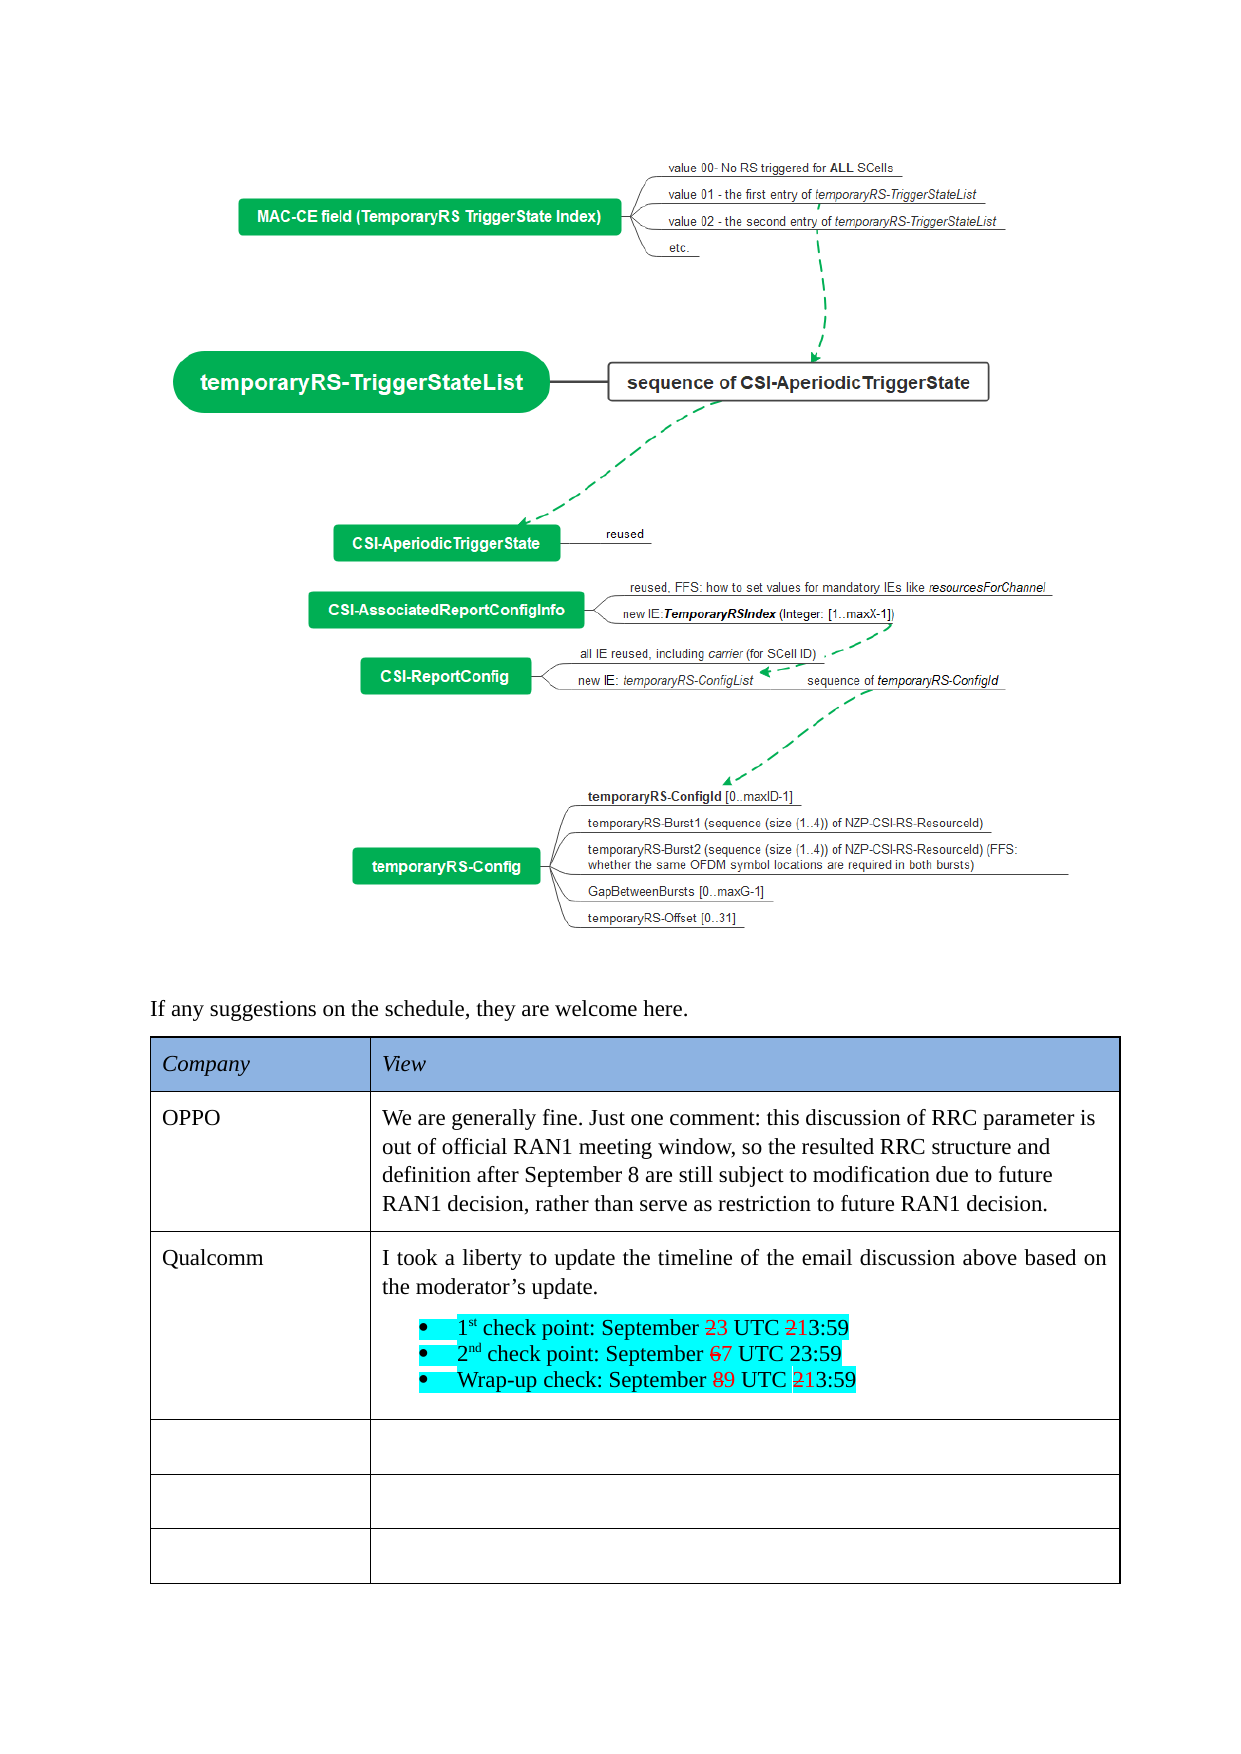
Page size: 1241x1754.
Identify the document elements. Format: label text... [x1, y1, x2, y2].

table_cell [151, 1475, 370, 1528]
table_cell [371, 1529, 1119, 1582]
table_cell I took a liberty to update the timeline of the email discussion above based on the moderator’s update. 1st check point: September 23 UTC 213:59 2nd check point: September 67 UTC 23:59 Wrap-up check: September 89 UTC 213:59 [371, 1232, 1119, 1419]
table_cell Qualcomm [151, 1232, 370, 1419]
table_cell [151, 1529, 370, 1582]
table_header View [371, 1038, 1119, 1091]
table_header Company [151, 1038, 370, 1091]
table_cell We are generally fine. Just one comment: this discussion of RRC parameter is out of official RAN1 meeting window, so the resulted RRC structure and definition after September 8 are still subject to modification due to future RAN1 decision, rather than serve as restriction to future RAN1 decision. [371, 1092, 1119, 1231]
table_cell [371, 1420, 1119, 1473]
picture [150, 150, 1121, 940]
table_cell OPPO [151, 1092, 370, 1231]
text If any suggestions on the schedule, they are welcome here. [150, 996, 1120, 1022]
table_cell [371, 1475, 1119, 1528]
table_cell [151, 1420, 370, 1473]
